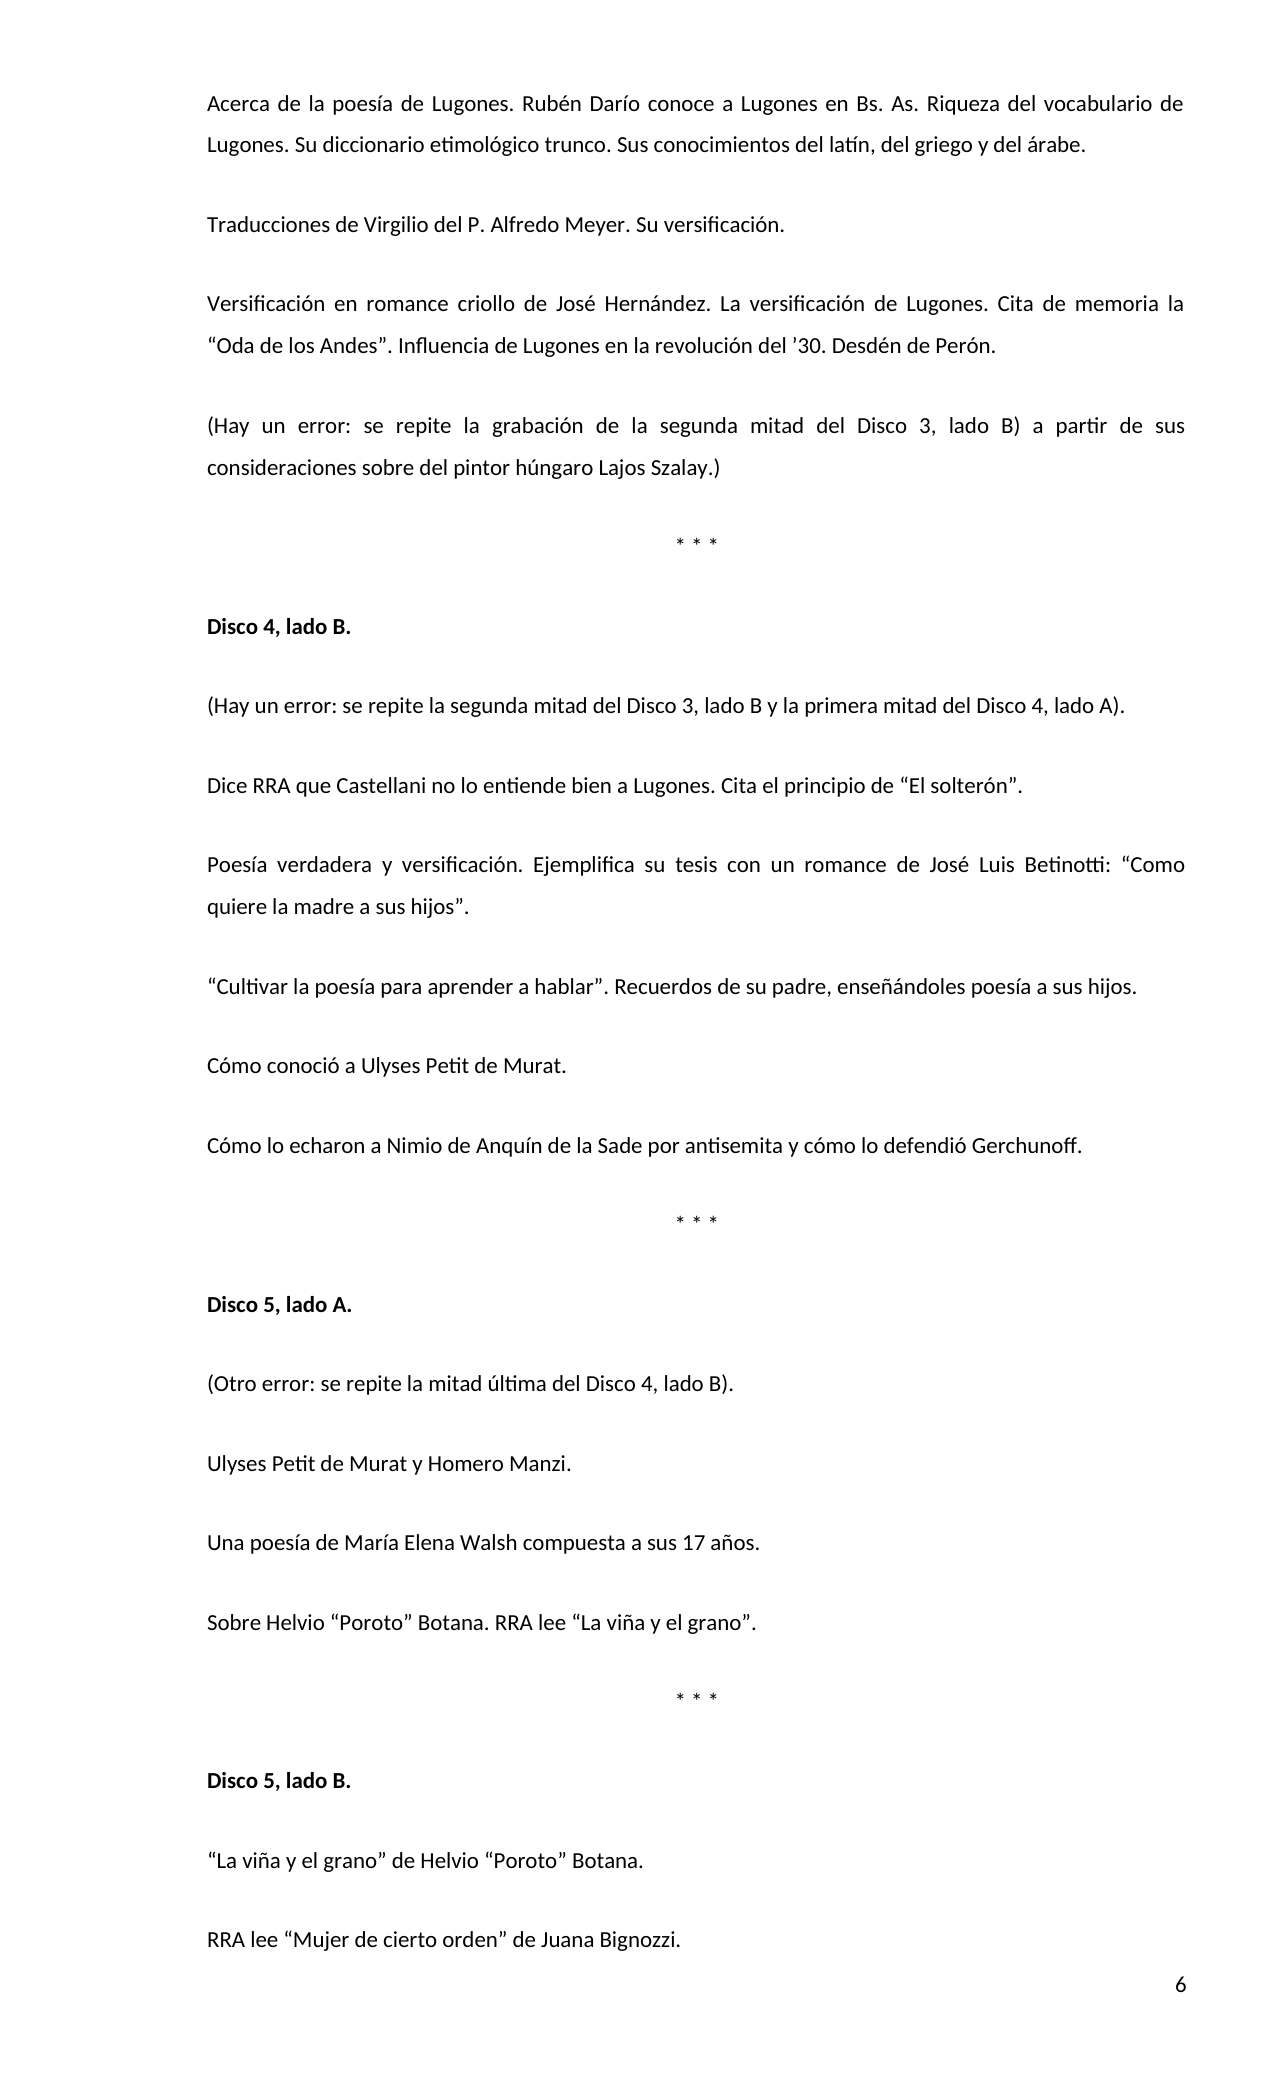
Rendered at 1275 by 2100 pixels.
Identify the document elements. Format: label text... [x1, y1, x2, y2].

text “La viña y el grano” de Helvio “Poroto” Botana. [207, 1846, 1186, 1874]
text Acerca de la poesía de Lugones. Rubén Darío conoce a Lugones en Bs. As. Riqueza del vocabulario de Lugones. Su diccionario etimológico trunco. Sus conocimientos del latín, del griego y del árabe. [207, 89, 1186, 159]
text (Otro error: se repite la mitad última del Disco 4, lado B). [207, 1369, 1186, 1397]
text * * * [207, 1687, 1186, 1715]
text Disco 4, lado B. [207, 612, 1186, 640]
text * * * [207, 532, 1186, 561]
text Disco 5, lado B. [207, 1767, 1186, 1795]
text “Cultivar la poesía para aprender a hablar”. Recuerdos de su padre, enseñándoles poesía a sus hijos. [207, 972, 1186, 1000]
text RRA lee “Mujer de cierto orden” de Juana Bignozzi. [207, 1926, 1186, 1954]
text (Hay un error: se repite la grabación de la segunda mitad del Disco 3, lado B) a partir de sus consideraciones sobre del pintor húngaro Lajos Szalay.) [207, 411, 1186, 481]
text Ulyses Petit de Murat y Homero Manzi. [207, 1449, 1186, 1477]
text (Hay un error: se repite la segunda mitad del Disco 3, lado B y la primera mitad del Disco 4, lado A). [207, 691, 1186, 719]
text * * * [207, 1210, 1186, 1238]
text Versificación en romance criollo de José Hernández. La versificación de Lugones. Cita de memoria la “Oda de los Andes”. Influencia de Lugones en la revolución del ’30. Desdén de Perón. [207, 289, 1186, 359]
text Cómo conoció a Ulyses Petit de Murat. [207, 1051, 1186, 1079]
text Dice RRA que Castellani no lo entiende bien a Lugones. Cita el principio de “El solterón”. [207, 771, 1186, 799]
text Una poesía de María Elena Walsh compuesta a sus 17 años. [207, 1528, 1186, 1556]
text Disco 5, lado A. [207, 1290, 1186, 1318]
text Traducciones de Virgilio del P. Alfredo Meyer. Su versificación. [207, 210, 1186, 238]
text Poesía verdadera y versificación. Ejemplifica su tesis con un romance de José Luis Betinotti: “Como quiere la madre a sus hijos”. [207, 850, 1186, 920]
text Sobre Helvio “Poroto” Botana. RRA lee “La viña y el grano”. [207, 1608, 1186, 1636]
text Cómo lo echaron a Nimio de Anquín de la Sade por antisemita y cómo lo defendió Gerchunoff. [207, 1131, 1186, 1159]
